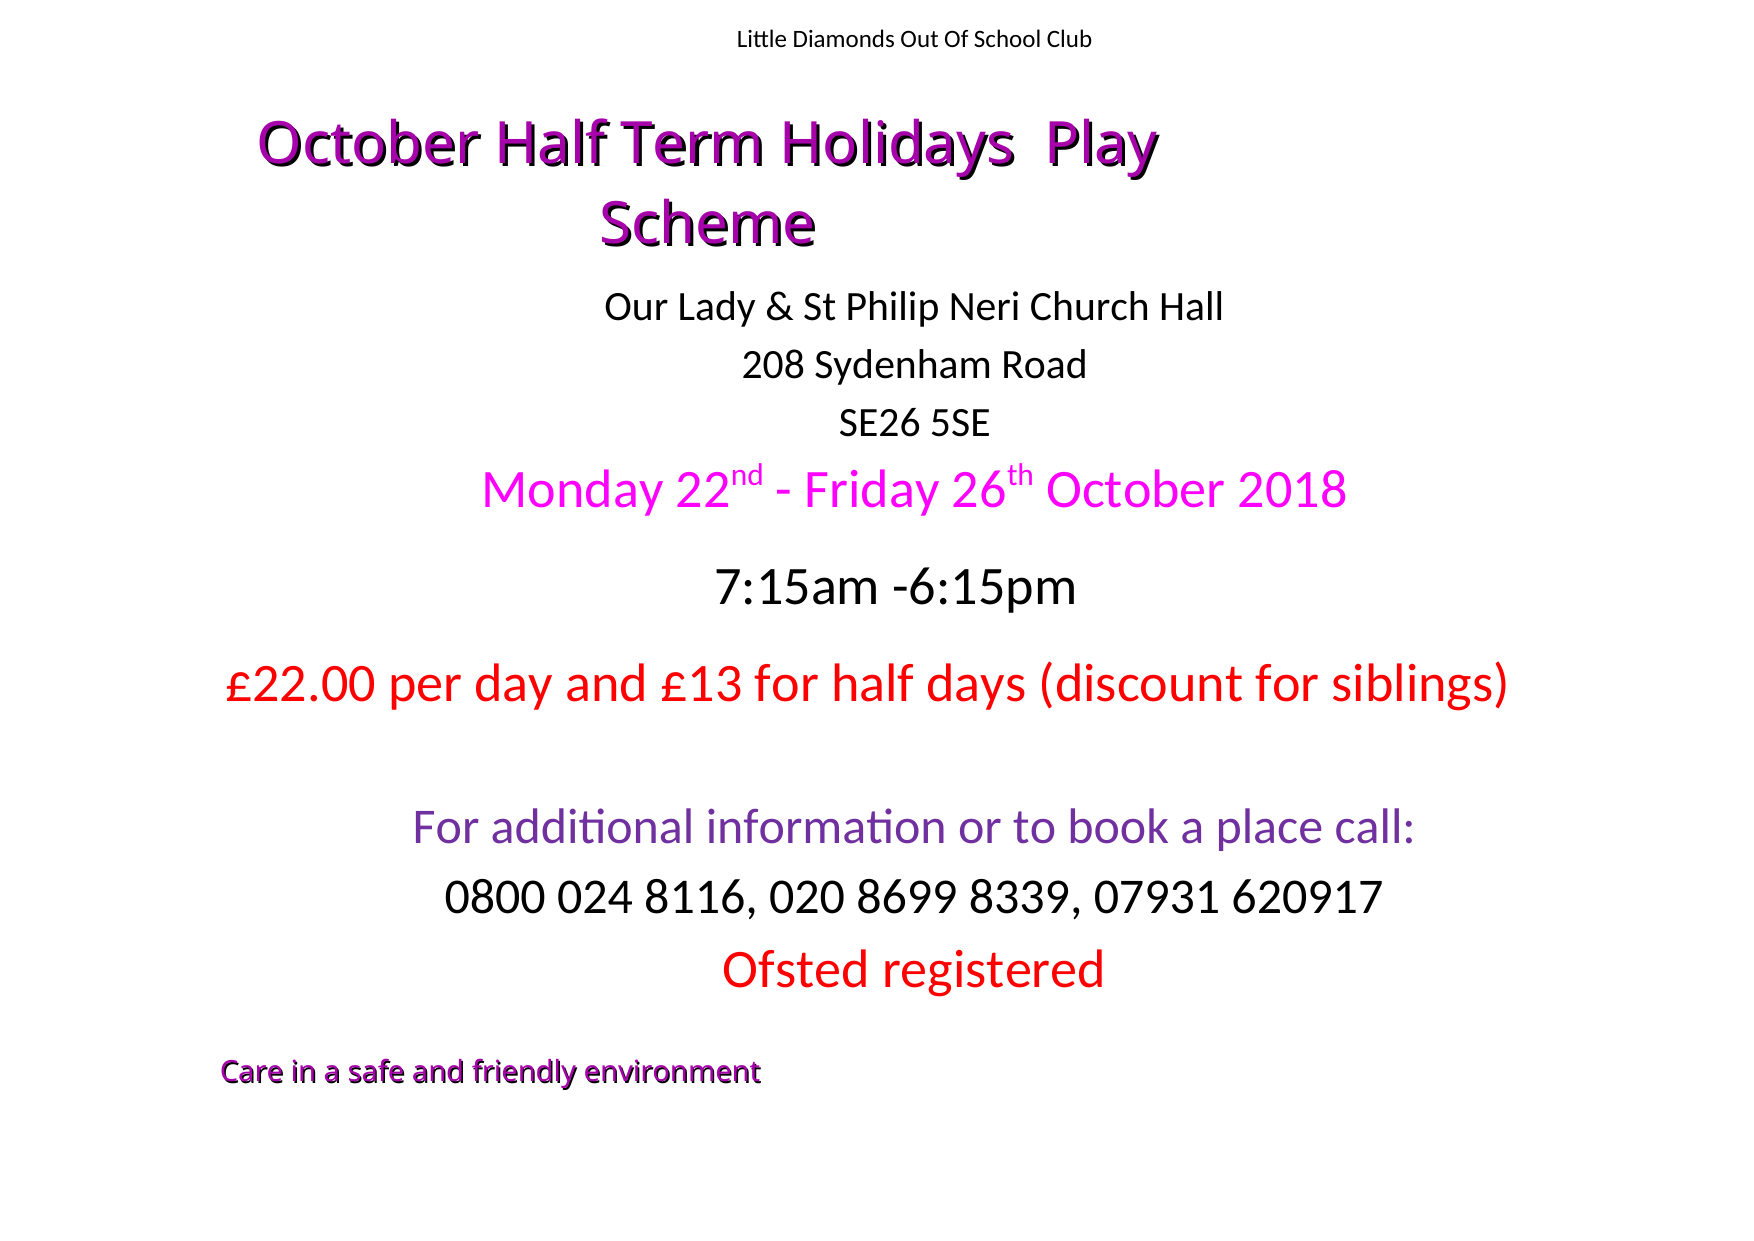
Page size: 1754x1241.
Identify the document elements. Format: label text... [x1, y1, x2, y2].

list Our Lady & St Philip Neri Church Hall [225, 279, 1604, 330]
list For additional information or to book a place call: [225, 795, 1604, 856]
list Monday 22nd - Friday 26th October 2018 [225, 455, 1604, 521]
list Little Diamonds Out Of School Club [225, 24, 1604, 54]
list 0800 024 8116, 020 8699 8339, 07931 620917 [225, 865, 1604, 926]
text 7:15am -6:15pm [187, 552, 1604, 618]
list SE26 5SE [225, 396, 1604, 447]
list 208 Sydenham Road [225, 338, 1604, 389]
list Ofsted registered [225, 935, 1604, 1001]
list £22.00 per day and £13 for half days (discount for siblings) [225, 648, 1604, 715]
